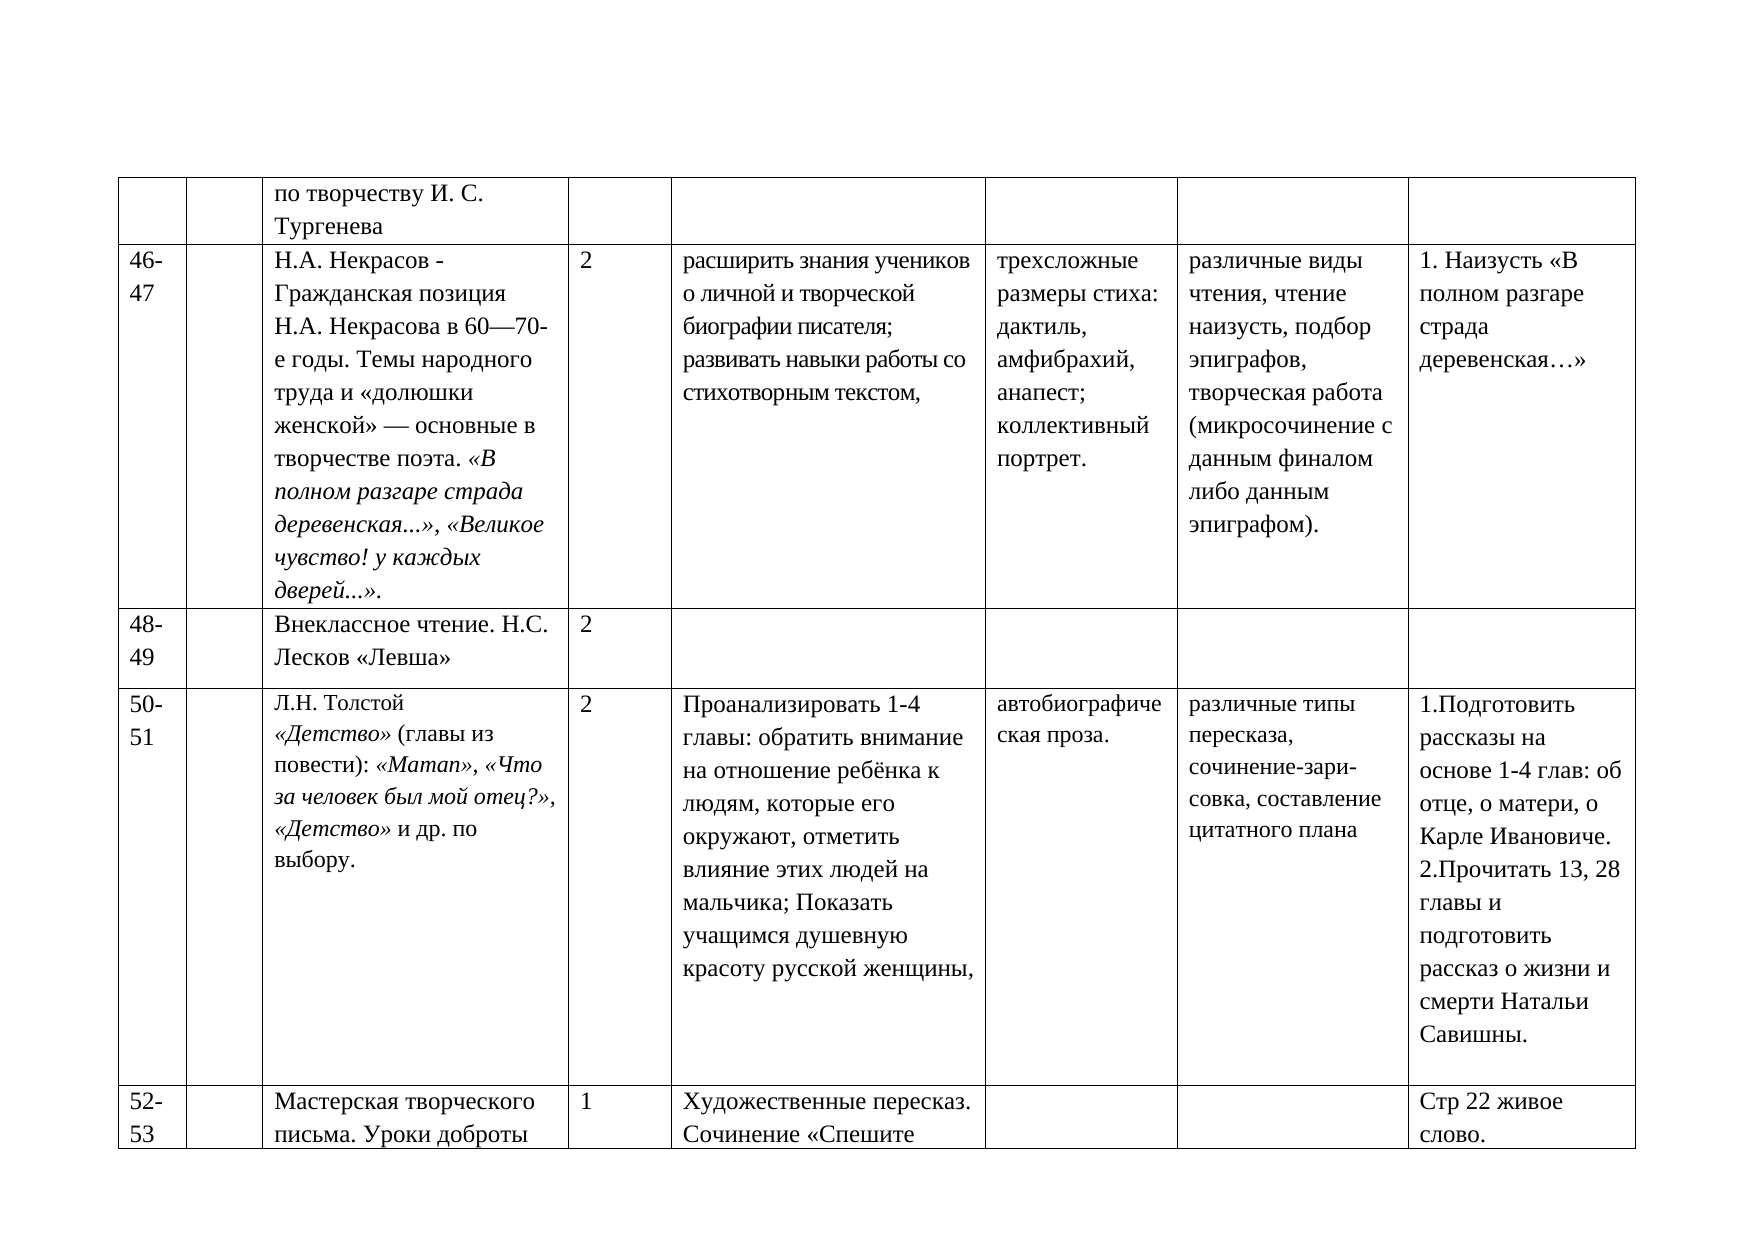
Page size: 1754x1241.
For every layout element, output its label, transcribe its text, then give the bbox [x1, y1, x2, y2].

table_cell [672, 1086, 985, 1148]
table_cell [187, 689, 262, 1085]
table_cell 1. Наизусть «В полном разгаре страда деревенская…» [1409, 245, 1635, 608]
table_cell Проанализировать 1-4 главы: обратить внимание на отношение ребёнка к людям, которые его окружают, отметить влияние этих людей на мальчика; Показать учащимся душевную красоту русской женщины, [672, 689, 985, 1085]
table_cell 48-49 [119, 609, 186, 688]
table_cell 50-51 [119, 689, 186, 1085]
table_cell Н.А. Некрасов - Гражданская позиция Н.А. Некрасова в 60—70-е годы. Темы народного труда и «долюшки женской» — основные в творчестве поэта. «В полном разгаре страда деревенская...», «Великое чувство! у каждых дверей...». [263, 245, 568, 608]
table_cell расширить знания учеников о личной и творческой биографии писателя; развивать навыки работы со стихотворным текстом, [672, 245, 985, 608]
table_cell автобиографическая проза. [986, 689, 1177, 1085]
table_cell 46-47 [119, 245, 186, 608]
table_cell 1 [569, 1086, 671, 1148]
table_cell [1409, 609, 1635, 688]
table_cell 2 [569, 609, 671, 688]
table_cell [986, 609, 1177, 688]
table_cell различные виды чтения, чтение наизусть, подбор эпиграфов, творческая работа (микросочинение с данным финалом либо данным эпиграфом). [1178, 245, 1408, 608]
table_cell [1178, 1086, 1408, 1148]
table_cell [263, 1086, 568, 1148]
table_cell Внеклассное чтение. Н.С. Лесков «Левша» [263, 609, 568, 688]
table_cell 2 [569, 689, 671, 1085]
table_cell 52-53 [119, 1086, 186, 1148]
table_cell [187, 1086, 262, 1148]
table_cell Л.Н. Толстой «Детство» (главы из повести): «Матап», «Что за человек был мой отец?», «Детство» и др. по выбору. [263, 689, 568, 1085]
table_cell [672, 609, 985, 688]
table_cell Стр 22 живое слово. [1409, 1086, 1635, 1148]
table_cell 1.Подготовить рассказы на основе 1-4 глав: об отце, о матери, о Карле Ивановиче. 2.Прочитать 13, 28 главы и подготовить рассказ о жизни и смерти Натальи Савишны. [1409, 689, 1635, 1085]
table_cell трехсложные размеры стиха: дактиль, амфибрахий, анапест; коллективный портрет. [986, 245, 1177, 608]
table_cell [986, 1086, 1177, 1148]
table_cell [187, 245, 262, 608]
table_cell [263, 178, 568, 244]
table_cell [187, 609, 262, 688]
table_cell [1178, 609, 1408, 688]
table_cell 1 [569, 178, 671, 244]
table_cell различные типы пересказа, сочинение-зарисовка, составление цитатного плана [1178, 689, 1408, 1085]
table_cell 2 [569, 245, 671, 608]
